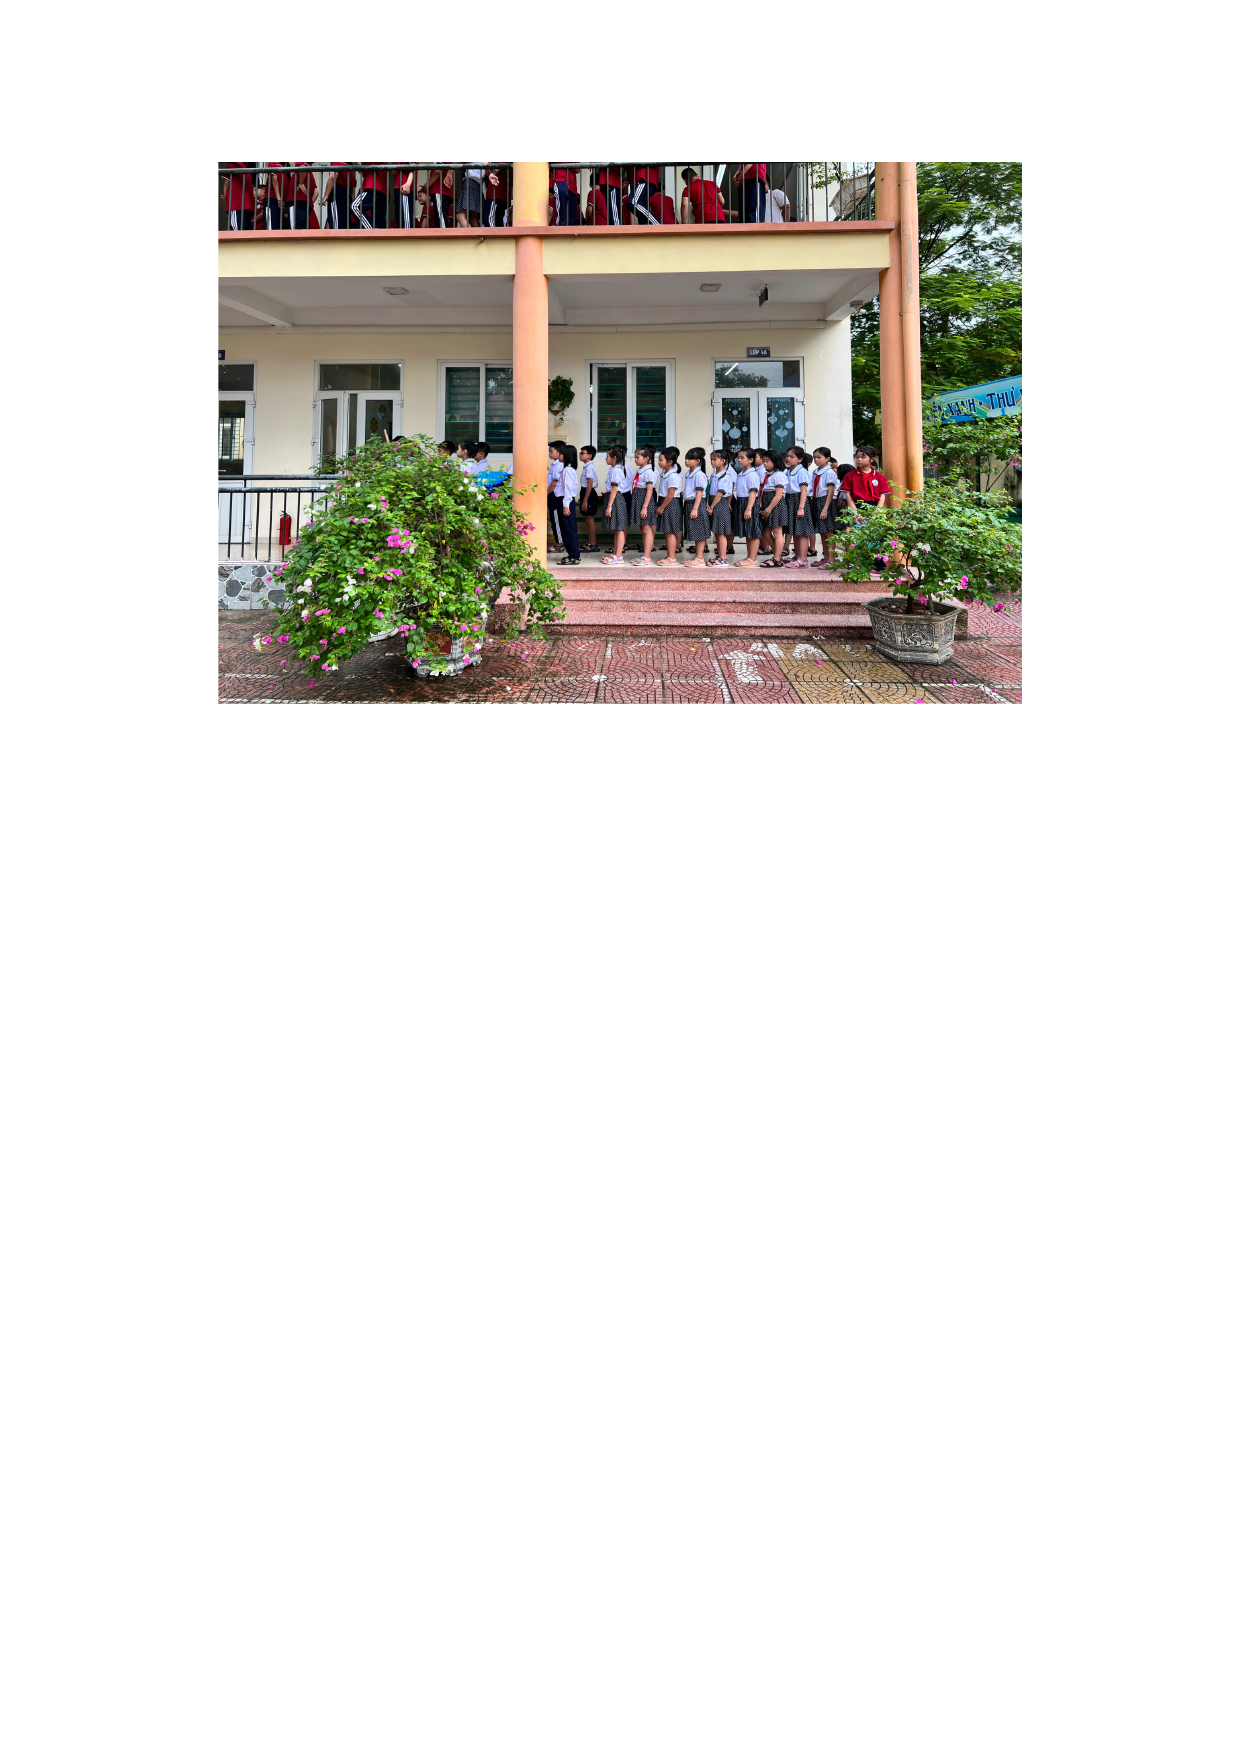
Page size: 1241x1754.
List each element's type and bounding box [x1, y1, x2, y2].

picture [218, 162, 1022, 704]
